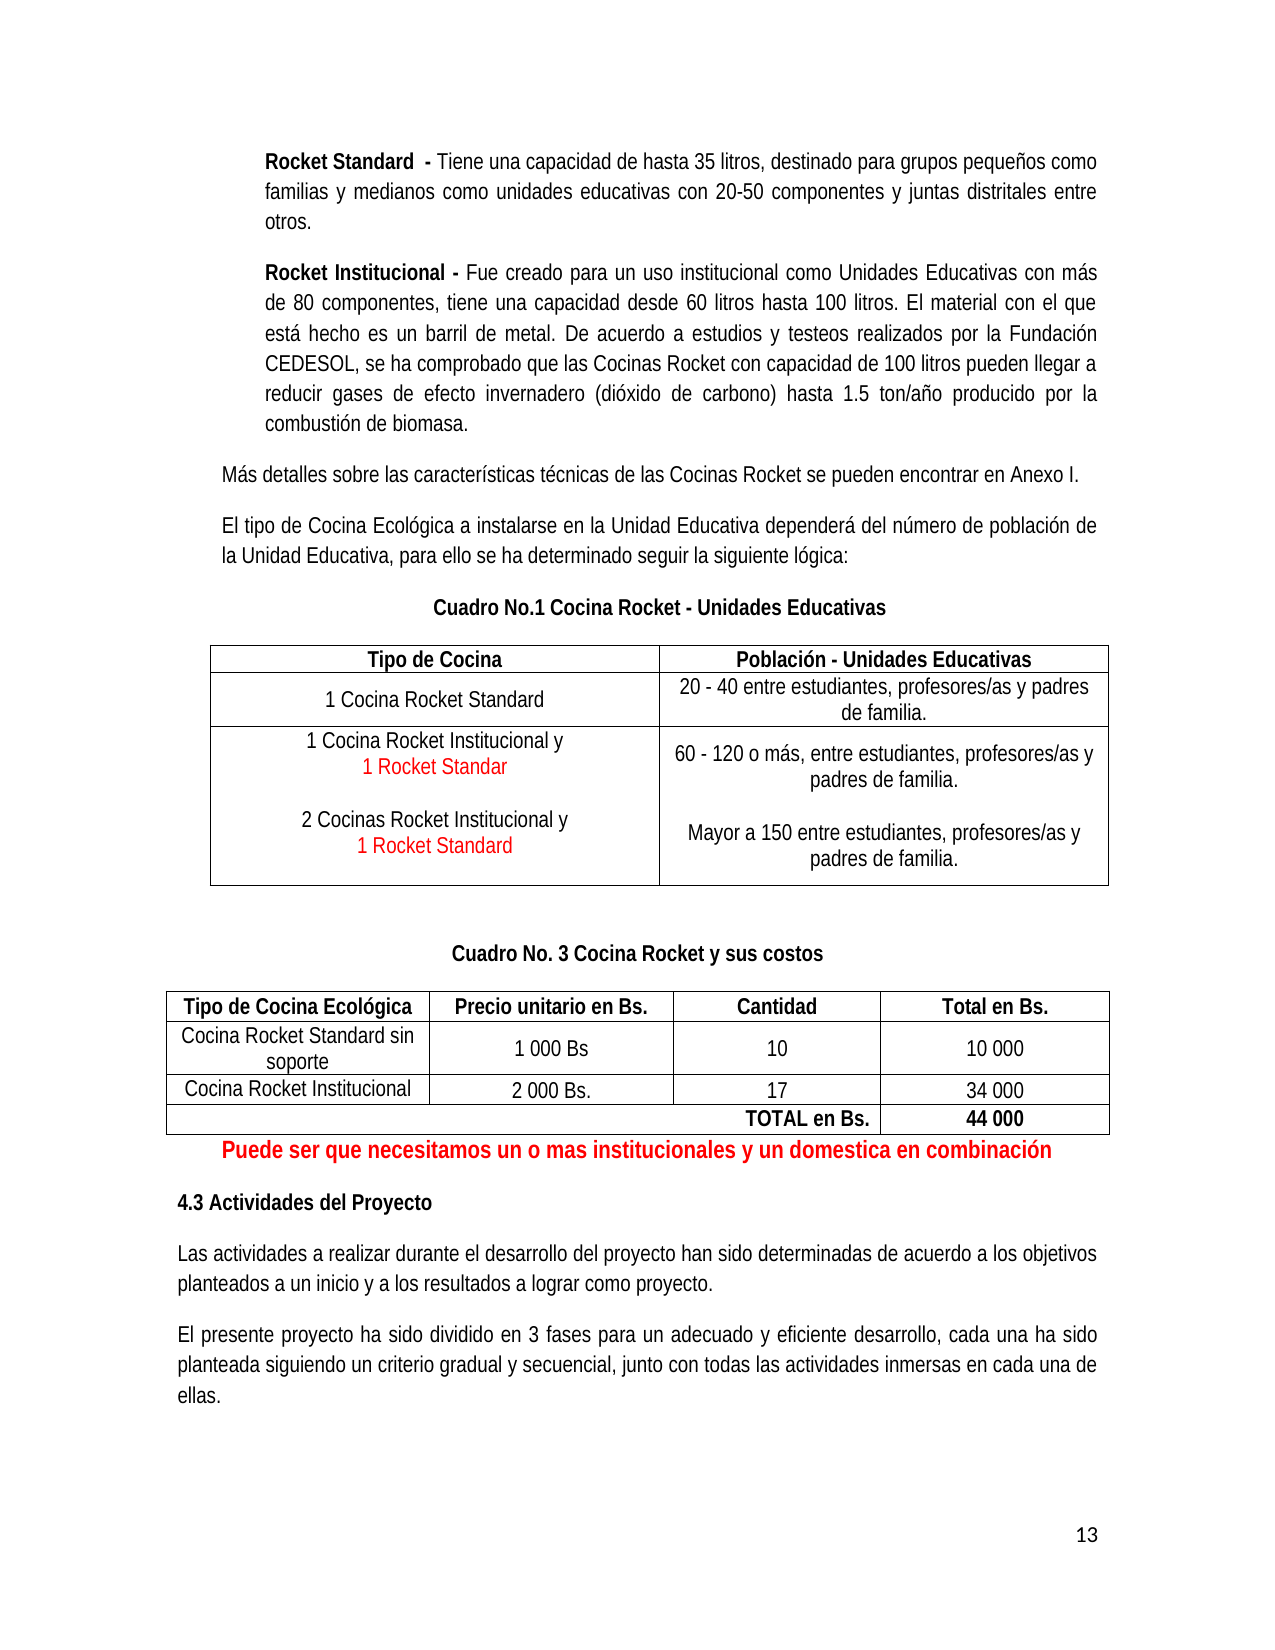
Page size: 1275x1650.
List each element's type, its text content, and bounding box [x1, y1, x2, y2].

text Cuadro No. 3 Cocina Rocket y sus costos [177, 939, 1098, 966]
text El presente proyecto ha sido dividido en 3 fases para un adecuado y eficiente desarrollo, cada una ha sido planteada siguiendo un criterio gradual y secuencial, junto con todas las actividades inmersas en cada una de ellas. [177, 1321, 1098, 1408]
table_cell 20 - 40 entre estudiantes, profesores/as y padres de familia. [660, 673, 1108, 726]
table_cell Cocina Rocket Institucional [167, 1075, 429, 1104]
text Rocket Standard - Tiene una capacidad de hasta 35 litros, destinado para grupos pequeños como familias y medianos como unidades educativas con 20-50 componentes y juntas distritales entre otros. [265, 148, 1098, 234]
table_cell 2 000 Bs. [430, 1075, 673, 1104]
table_header Tipo de Cocina Ecológica [167, 992, 429, 1021]
text Cuadro No.1 Cocina Rocket - Unidades Educativas [222, 593, 1098, 620]
text El tipo de Cocina Ecológica a instalarse en la Unidad Educativa dependerá del número de población de la Unidad Educativa, para ello se ha determinado seguir la siguiente lógica: [222, 512, 1098, 569]
table_cell Cocina Rocket Standard sin soporte [167, 1022, 429, 1074]
table_header Cantidad [674, 992, 880, 1021]
table_cell 60 - 120 o más, entre estudiantes, profesores/as y padres de familia. Mayor a 150 entre estudiantes, profesores/as y padres de familia. [660, 727, 1108, 885]
text Más detalles sobre las características técnicas de las Cocinas Rocket se pueden encontrar en Anexo I. [222, 461, 1098, 487]
table_cell 34 000 [881, 1075, 1109, 1104]
table_cell 10 000 [881, 1022, 1109, 1074]
table_header Tipo de Cocina [211, 646, 659, 672]
table_header Total en Bs. [881, 992, 1109, 1021]
table_cell 44 000 [881, 1105, 1109, 1134]
text Rocket Institucional - Fue creado para un uso institucional como Unidades Educativas con más de 80 componentes, tiene una capacidad desde 60 litros hasta 100 litros. El material con el que está hecho es un barril de metal. De acuerdo a estudios y testeos realizados por la Fundación CEDESOL, se ha comprobado que las Cocinas Rocket con capacidad de 100 litros pueden llegar a reducir gases de efecto invernadero (dióxido de carbono) hasta 1.5 ton/año producido por la combustión de biomasa. [265, 259, 1098, 436]
text 4.3 Actividades del Proyecto [177, 1189, 1098, 1215]
table_cell TOTAL en Bs. [167, 1105, 880, 1134]
table_cell 17 [674, 1075, 880, 1104]
table_header Población - Unidades Educativas [660, 646, 1108, 672]
text Las actividades a realizar durante el desarrollo del proyecto han sido determinadas de acuerdo a los objetivos planteados a un inicio y a los resultados a lograr como proyecto. [177, 1240, 1098, 1296]
table_header Precio unitario en Bs. [430, 992, 673, 1021]
table_cell 1 Cocina Rocket Standard [211, 673, 659, 726]
text Puede ser que necesitamos un o mas institucionales y un domestica en combinación [177, 1135, 1098, 1164]
table_cell 10 [674, 1022, 880, 1074]
table_cell 1 Cocina Rocket Institucional y 1 Rocket Standar 2 Cocinas Rocket Institucional y 1 Rocket Standard [211, 727, 659, 885]
table_cell 1 000 Bs [430, 1022, 673, 1074]
